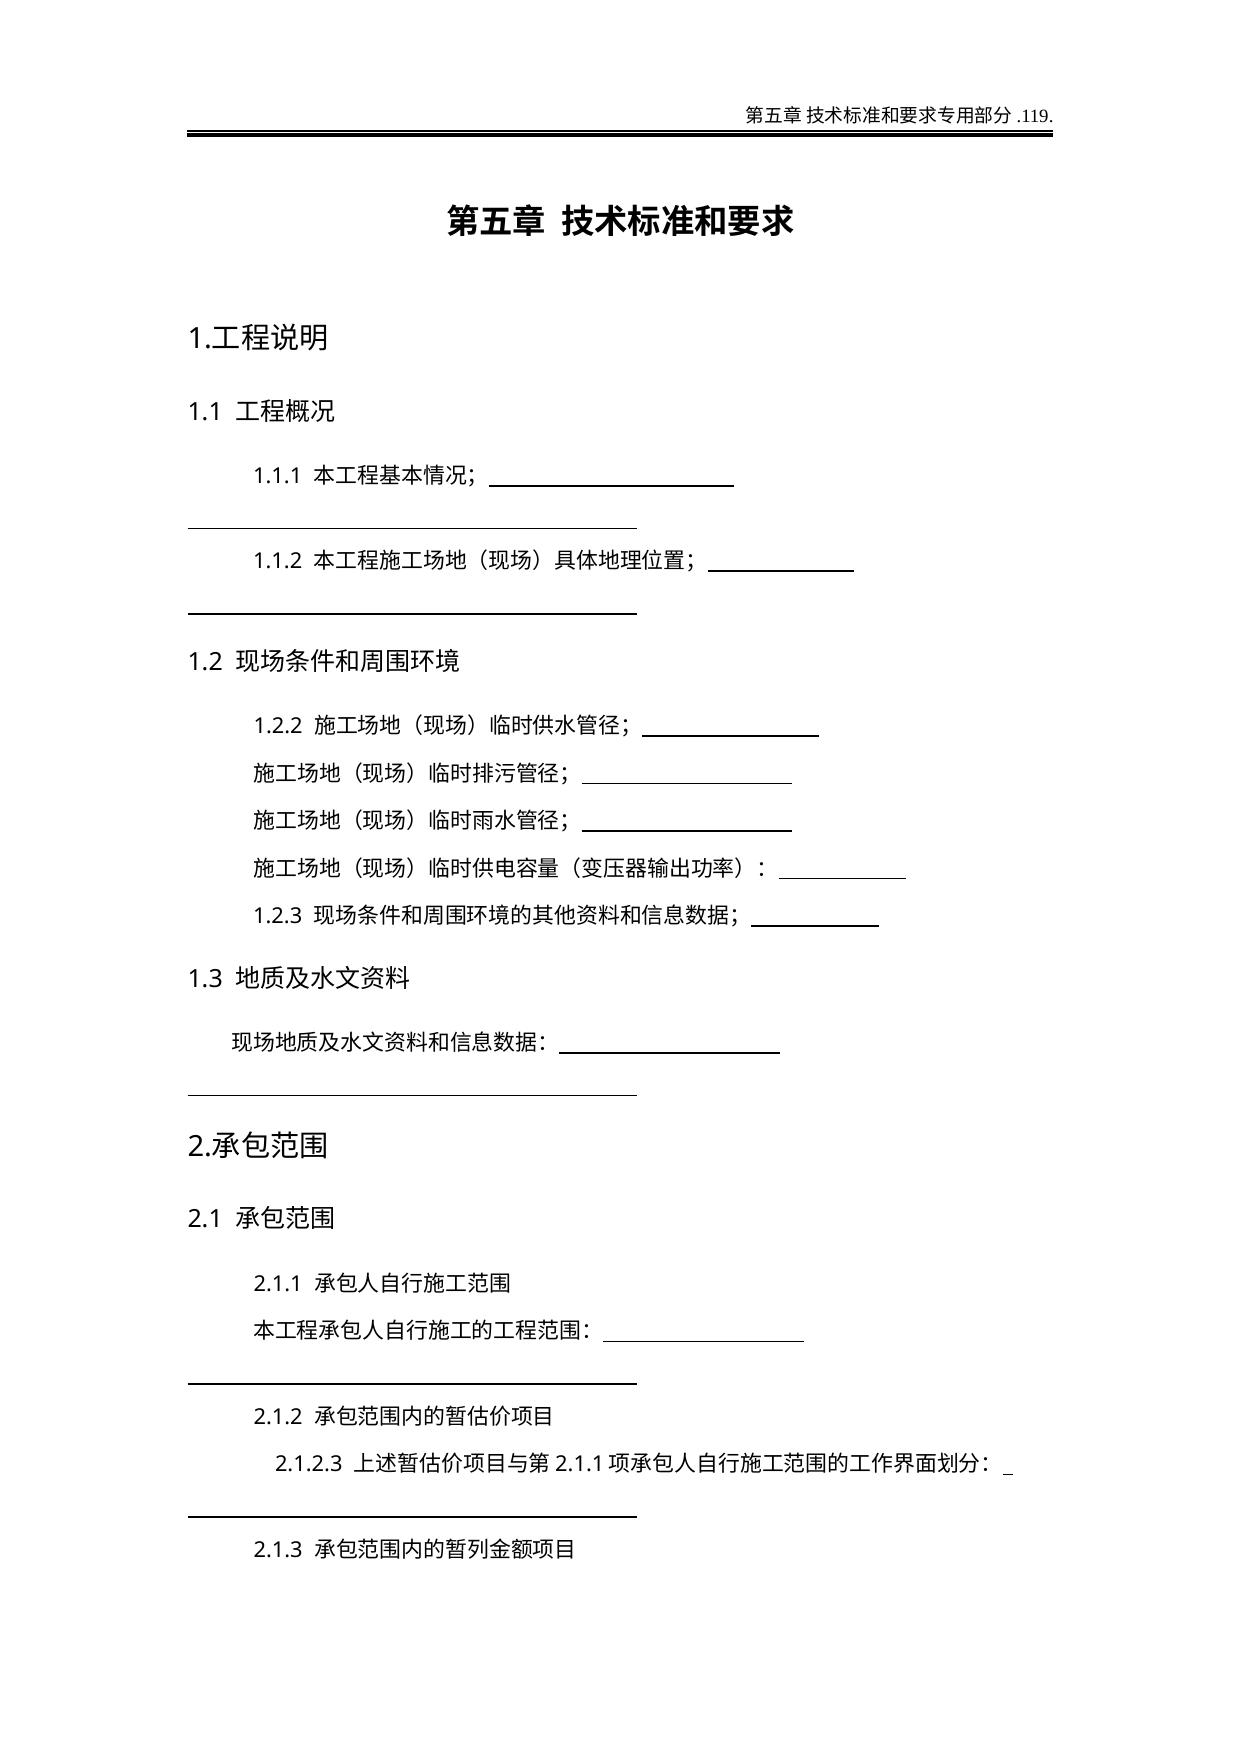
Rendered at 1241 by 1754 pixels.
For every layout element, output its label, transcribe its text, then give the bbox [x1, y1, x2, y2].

text 1.2.2 施工场地（现场）临时供水管径； [231, 708, 1053, 740]
text 第五章 技术标准和要求 [187, 195, 1053, 243]
text 1.1.2 本工程施工场地（现场）具体地理位置； [187, 543, 1053, 575]
text 1.工程说明 [187, 315, 1053, 357]
text 施工场地（现场）临时雨水管径； [231, 803, 1053, 835]
text 1.2 现场条件和周围环境 [187, 641, 1053, 677]
text 2.1.2 承包范围内的暂估价项目 [231, 1399, 1053, 1431]
text 2.1 承包范围 [187, 1199, 1053, 1235]
text 1.1 工程概况 [187, 391, 1053, 427]
text 1.2.3 现场条件和周围环境的其他资料和信息数据； [187, 898, 1053, 930]
text 本工程承包人自行施工的工程范围： [187, 1313, 1053, 1345]
text 2.1.2.3 上述暂估价项目与第2.1.1项承包人自行施工范围的工作界面划分： [187, 1446, 1053, 1478]
text 施工场地（现场）临时排污管径； [231, 756, 1053, 787]
text 1.1.1 本工程基本情况； [187, 458, 1053, 489]
text 2.1.3 承包范围内的暂列金额项目 [231, 1532, 1053, 1563]
text 现场地质及水文资料和信息数据： [187, 1025, 1053, 1057]
text 2.承包范围 [187, 1123, 1053, 1165]
text 1.3 地质及水文资料 [187, 958, 1053, 994]
text 2.1.1 承包人自行施工范围 [231, 1266, 1053, 1298]
text 施工场地（现场）临时供电容量（变压器输出功率）： [231, 851, 1053, 882]
